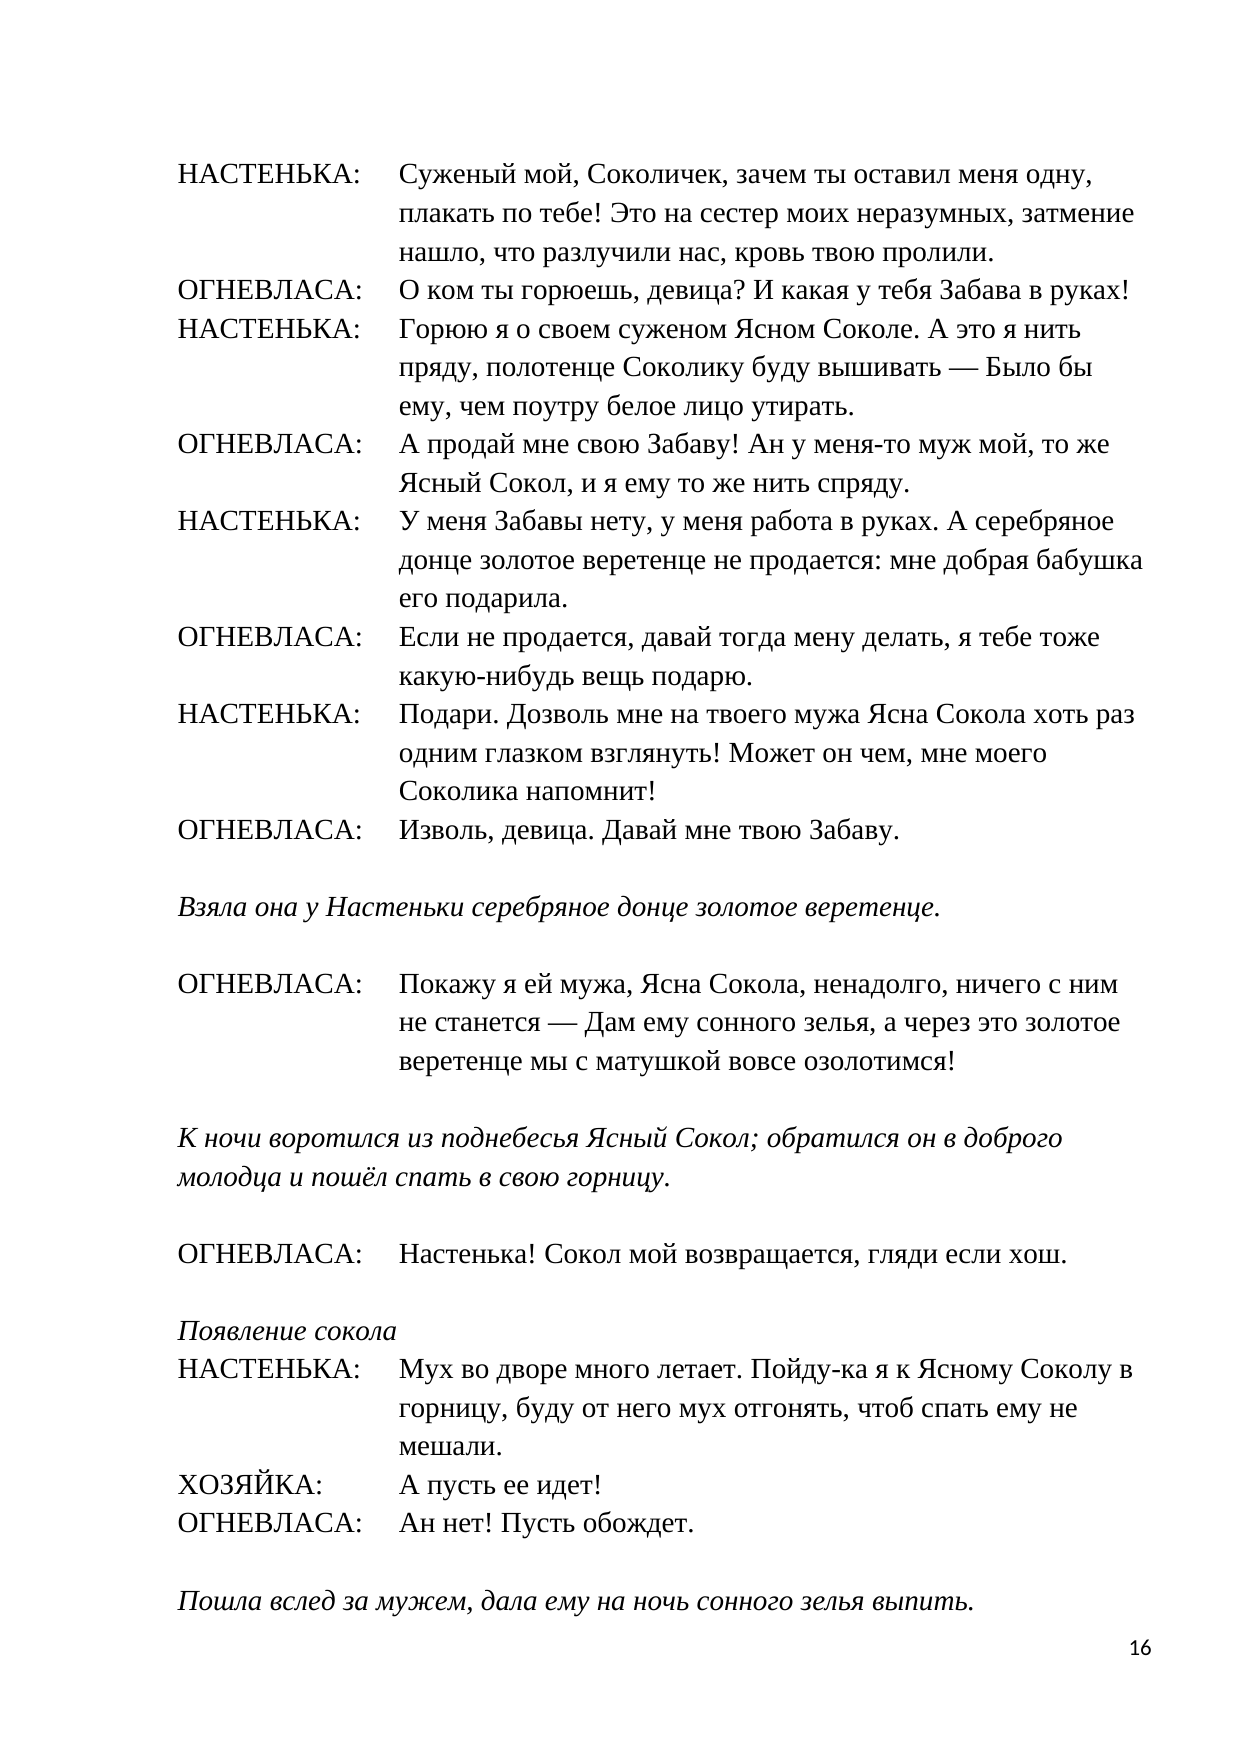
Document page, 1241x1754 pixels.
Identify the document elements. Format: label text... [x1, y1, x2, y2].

text ОГНЕВЛАСА: Изволь, девица. Давай мне твою Забаву. [177, 812, 1152, 845]
text НАСТЕНЬКА: Мух во дворе много летает. Пойду-ка я к Ясному Соколу в горницу, буду от него мух отгонять, чтоб спать ему не мешали. [177, 1351, 1152, 1462]
text Пошла вслед за мужем, дала ему на ночь сонного зелья выпить. [177, 1583, 1152, 1616]
text ОГНЕВЛАСА: Ан нет! Пусть обождет. [177, 1506, 1152, 1539]
text ОГНЕВЛАСА: Покажу я ей мужа, Ясна Сокола, ненадолго, ничего с ним не станется — Дам ему сонного зелья, а через это золотое веретенце мы с матушкой вовсе озолотимся! [177, 966, 1152, 1077]
text ОГНЕВЛАСА: Настенька! Сокол мой возвращается, гляди если хош. [177, 1236, 1152, 1269]
text ОГНЕВЛАСА: А продай мне свою Забаву! Ан у меня-то муж мой, то же Ясный Сокол, и я ему то же нить спряду. [177, 426, 1152, 498]
text НАСТЕНЬКА: Суженый мой, Соколичек, зачем ты оставил меня одну, плакать по тебе! Это на сестер моих неразумных, затмение нашло, что разлучили нас, кровь твою пролили. [177, 157, 1152, 267]
text ОГНЕВЛАСА: О ком ты горюешь, девица? И какая у тебя Забава в руках! [177, 272, 1152, 306]
text НАСТЕНЬКА: Подари. Дозволь мне на твоего мужа Ясна Сокола хоть раз одним глазком взглянуть! Может он чем, мне моего Соколика напомнит! [177, 696, 1152, 807]
text НАСТЕНЬКА: У меня Забавы нету, у меня работа в руках. А серебряное донце золотое веретенце не продается: мне добрая бабушка его подарила. [177, 503, 1152, 614]
text Появление сокола [177, 1313, 1152, 1346]
text НАСТЕНЬКА: Горюю я о своем суженом Ясном Соколе. А это я нить пряду, полотенце Соколику буду вышивать — Было бы ему, чем поутру белое лицо утирать. [177, 311, 1152, 421]
text ОГНЕВЛАСА: Если не продается, давай тогда мену делать, я тебе тоже какую-нибудь вещь подарю. [177, 619, 1152, 691]
text К ночи воротился из поднебесья Ясный Сокол; обратился он в доброго молодца и пошёл спать в свою горницу. [177, 1120, 1152, 1192]
text Взяла она у Настеньки серебряное донце золотое веретенце. [177, 889, 1152, 922]
text ХОЗЯЙКА: А пусть ее идет! [177, 1467, 1152, 1501]
